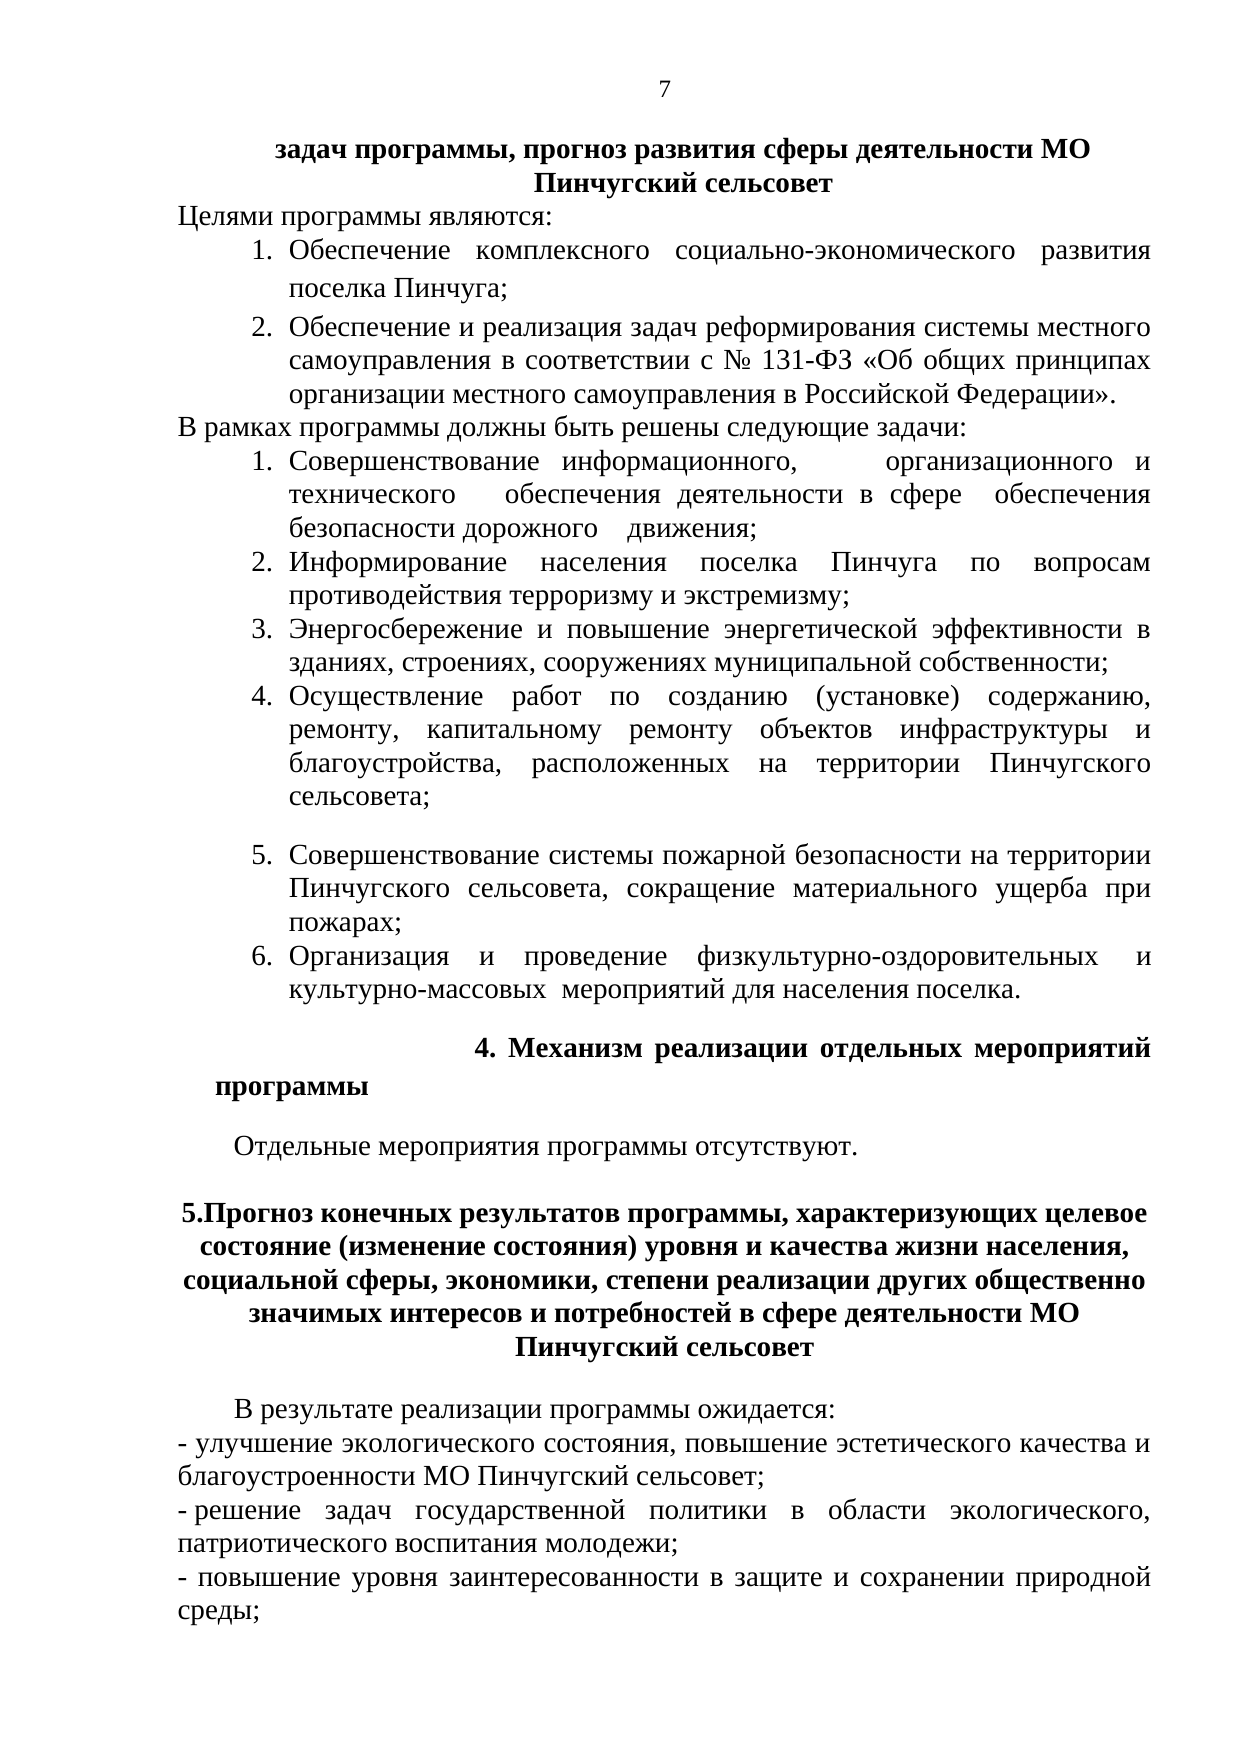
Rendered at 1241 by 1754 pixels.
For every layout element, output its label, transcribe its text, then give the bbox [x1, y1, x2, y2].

text Отдельные мероприятия программы отсутствуют. [177, 1128, 1152, 1161]
list Совершенствование информационного, организационного и технического обеспечения деятельности в сфере обеспечения безопасности дорожного движения; [251, 443, 1152, 544]
list Информирование населения поселка Пинчуга по вопросам противодействия терроризму и экстремизму; [251, 544, 1152, 611]
text В рамках программы должны быть решены следующие задачи: [177, 409, 1152, 443]
text - улучшение экологического состояния, повышение эстетического качества и благоустроенности МО Пинчугский сельсовет; [177, 1425, 1152, 1492]
list Организация и проведение физкультурно-оздоровительных и культурно-массовых мероприятий для населения поселка. [251, 938, 1152, 1005]
list Энергосбережение и повышение энергетической эффективности в зданиях, строениях, сооружениях муниципальной собственности; [251, 611, 1152, 678]
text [215, 131, 1152, 198]
text В результате реализации программы ожидается: [177, 1391, 1152, 1425]
list 4. Механизм реализации отдельных мероприятий программы [215, 1030, 1152, 1102]
list Осуществление работ по созданию (установке) содержанию, ремонту, капитальному ремонту объектов инфраструктуры и благоустройства, расположенных на территории Пинчугского сельсовета; [251, 678, 1152, 812]
list Обеспечение и реализация задач реформирования системы местного самоуправления в соответствии с № 131-ФЗ «Об общих принципах организации местного самоуправления в Российской Федерации». [251, 309, 1152, 409]
list Обеспечение комплексного социально-экономического развития поселка Пинчуга; [251, 232, 1152, 304]
text 5.Прогноз конечных результатов программы, характеризующих целевое состояние (изменение состояния) уровня и качества жизни населения, социальной сферы, экономики, степени реализации других общественно значимых интересов и потребностей в сфере деятельности МО Пинчугский сельсовет [177, 1195, 1152, 1362]
list Совершенствование системы пожарной безопасности на территории Пинчугского сельсовета, сокращение материального ущерба при пожарах; [251, 837, 1152, 938]
text Целями программы являются: [177, 198, 1152, 232]
text - повышение уровня заинтересованности в защите и сохранении природной среды; [177, 1559, 1152, 1626]
text - решение задач государственной политики в области экологического, патриотического воспитания молодежи; [177, 1492, 1152, 1559]
